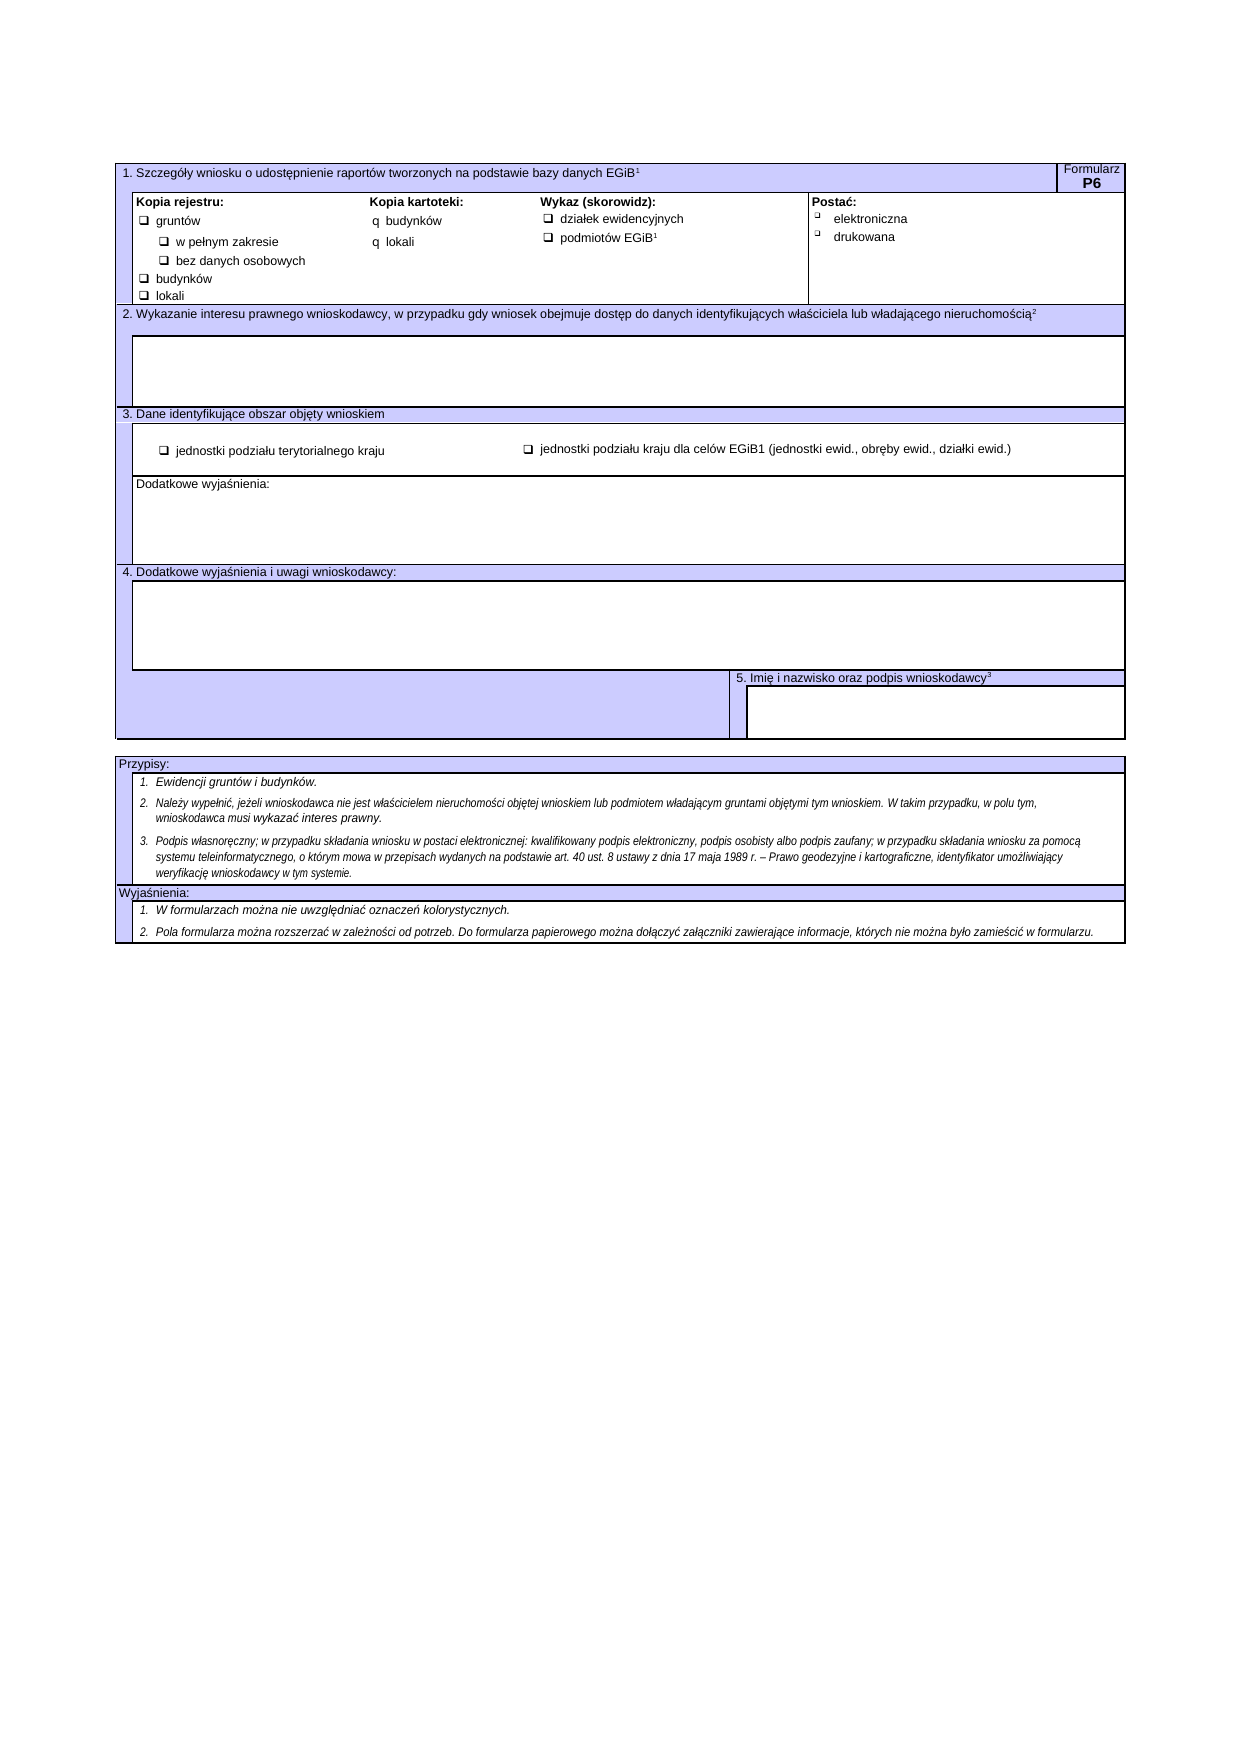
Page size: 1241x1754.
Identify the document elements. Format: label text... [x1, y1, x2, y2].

table_cell [116, 192, 132, 303]
table_cell Postać: elektroniczna drukowana [809, 193, 1124, 303]
table_cell 2. Wykazanie interesu prawnego wnioskodawcy, w przypadku gdy wniosek obejmuje dostęp do danych identyfikujących właściciela lub władającego nieruchomością2 [116, 305, 1124, 335]
table_cell 3. Dane identyfikujące obszar objęty wnioskiem [116, 407, 1124, 422]
table_cell W formularzach można nie uwzględniać oznaczeń kolorystycznych. Pola formularza można rozszerzać w zależności od potrzeb. Do formularza papierowego można dołączyć załączniki zawierające informacje, których nie można było zamieścić w formularzu. [133, 902, 1124, 942]
table_cell [116, 900, 132, 942]
table_header Przypisy: [116, 757, 1124, 772]
table_cell [133, 582, 1124, 669]
table_cell 4. Dodatkowe wyjaśnienia i uwagi wnioskodawcy: [116, 565, 1124, 580]
table_cell 5. Imię i nazwisko oraz podpis wnioskodawcy3 [730, 671, 1124, 685]
table_cell [730, 685, 746, 738]
table_cell Wykaz (skorowidz): działek ewidencyjnych podmiotów EGiB1 [493, 193, 808, 303]
table_cell Kopia rejestru: Kopia kartoteki: gruntów q budynków w pełnym zakresie q lokali bez danych osobowych budynków lokali [133, 193, 492, 303]
table_cell jednostki podziału terytorialnego kraju [133, 424, 492, 475]
table_cell [116, 423, 132, 564]
table_cell [116, 772, 132, 884]
table_cell [748, 687, 1124, 738]
table_cell [116, 669, 729, 738]
table_cell Dodatkowe wyjaśnienia: [133, 477, 1124, 564]
table_header Formularz P6 [1058, 164, 1124, 192]
table_cell [1057, 424, 1124, 475]
table_cell Wyjaśnienia: [116, 885, 1124, 900]
table_cell jednostki podziału kraju dla celów EGiB1 (jednostki ewid., obręby ewid., działki ewid.) [493, 424, 1057, 475]
table_cell [116, 580, 132, 669]
table_cell Ewidencji gruntów i budynków. Należy wypełnić, jeżeli wnioskodawca nie jest właścicielem nieruchomości objętej wnioskiem lub podmiotem władającym gruntami objętymi tym wnioskiem. W takim przypadku, w polu tym, wnioskodawca musi wykazać interes prawny. Podpis własnoręczny; w przypadku składania wniosku w postaci elektronicznej: kwalifikowany podpis elektroniczny, podpis osobisty albo podpis zaufany; w przypadku składania wniosku za pomocą systemu teleinformatycznego, o którym mowa w przepisach wydanych na podstawie art. 40 ust. 8 ustawy z dnia 17 maja 1989 r. – Prawo geodezyjne i kartograficzne, identyfikator umożliwiający weryfikację wnioskodawcy w tym systemie. [133, 774, 1124, 884]
table_cell [133, 337, 1124, 406]
table_header 1. Szczegóły wniosku o udostępnienie raportów tworzonych na podstawie bazy danych EGiB1 [116, 164, 1056, 192]
table_cell [116, 335, 132, 406]
